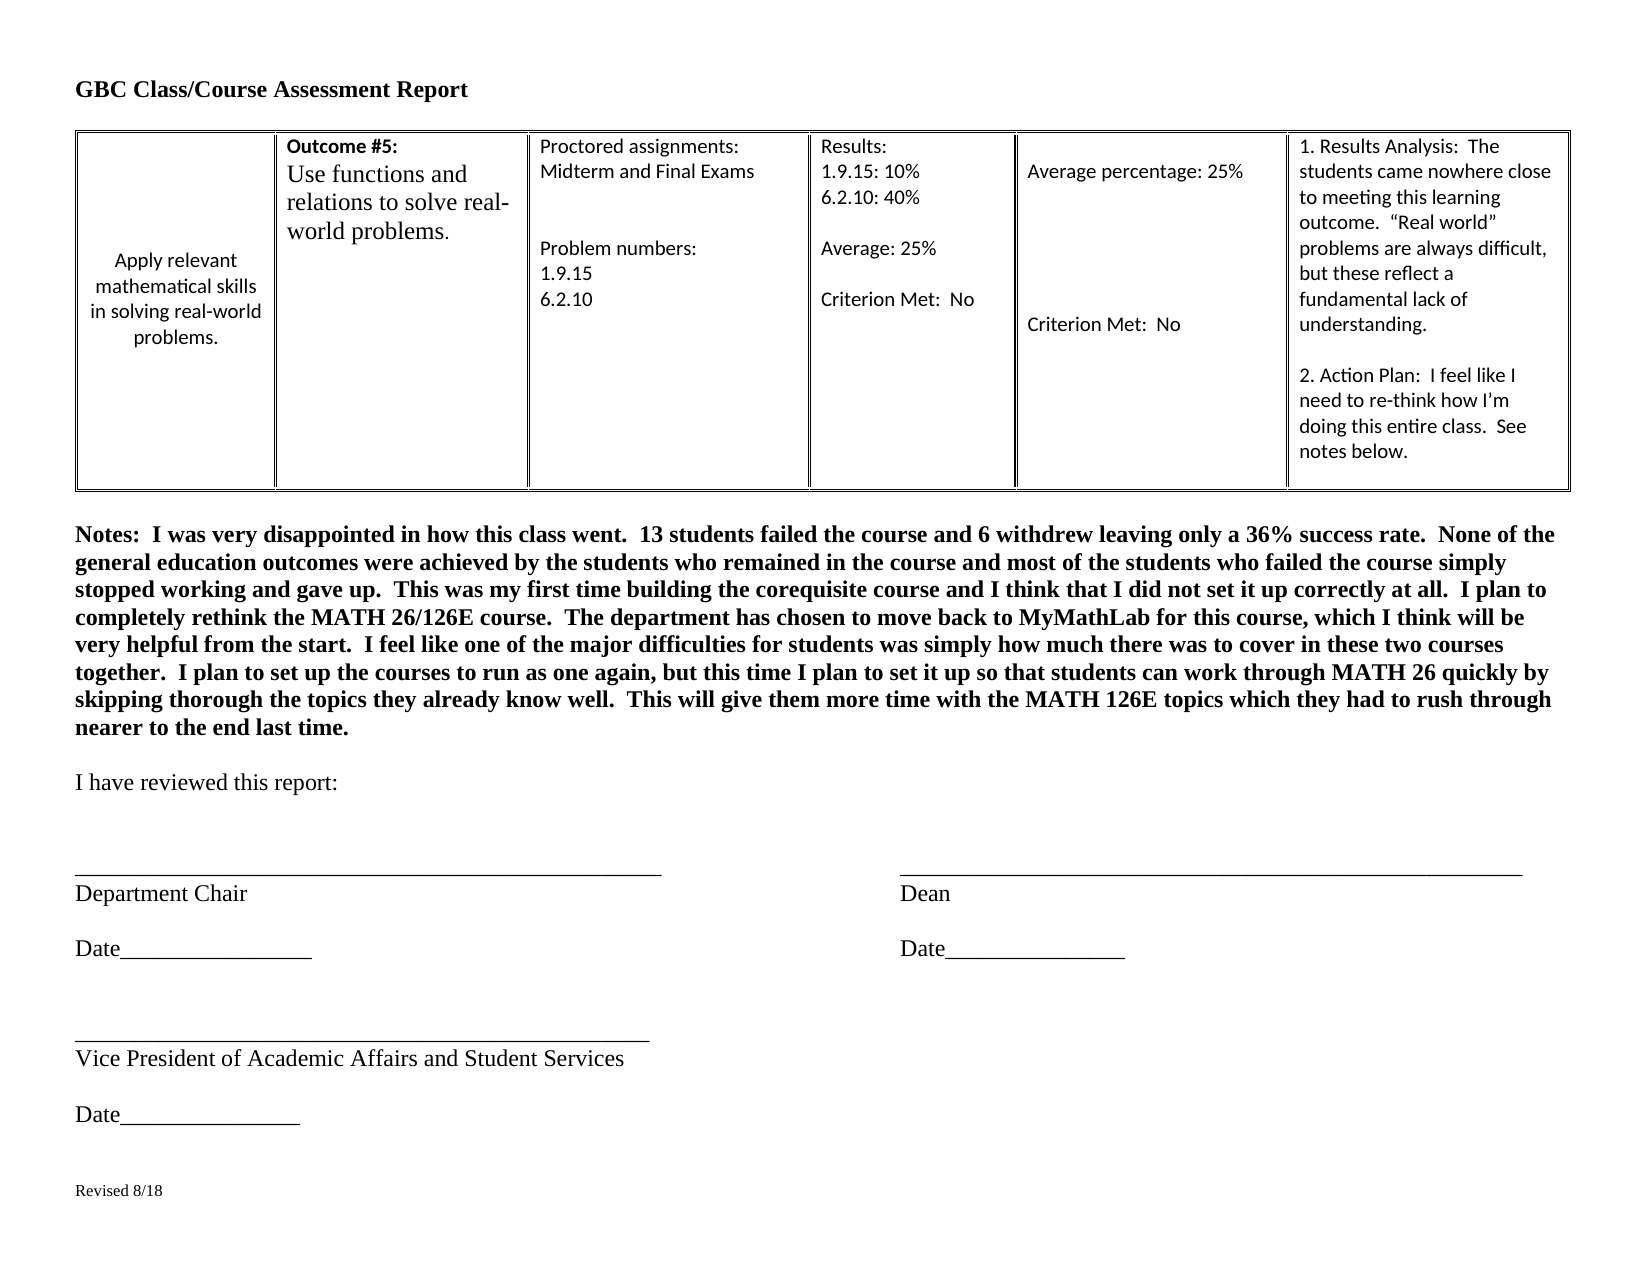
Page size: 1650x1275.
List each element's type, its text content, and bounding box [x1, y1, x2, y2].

text Vice President of Academic Affairs and Student Services [75, 1044, 1575, 1072]
table_cell Average percentage: 25% Criterion Met: No [1016, 131, 1288, 489]
table_cell Proctored assignments: Midterm and Final Exams Problem numbers: 1.9.15 6.2.10 [529, 133, 809, 489]
text I have reviewed this report: [75, 768, 1575, 796]
table_cell Results: 1.9.15: 10% 6.2.10: 40% Average: 25% Criterion Met: No [810, 133, 1016, 489]
text _________________________________________________ ____________________________________________________ [75, 851, 1575, 879]
text Department Chair Dean [75, 879, 1575, 906]
text Notes: I was very disappointed in how this class went. 13 students failed the course and 6 withdrew leaving only a 36% success rate. None of the general education outcomes were achieved by the students who remained in the course and most of the students who failed the course simply stopped working and gave up. This was my first time building the corequisite course and I think that I did not set it up correctly at all. I plan to completely rethink the MATH 26/126E course. The department has chosen to move back to MyMathLab for this course, which I think will be very helpful from the start. I feel like one of the major difficulties for students was simply how much there was to cover in these two courses together. I plan to set up the courses to run as one again, but this time I plan to set it up so that students can work through MATH 26 quickly by skipping thorough the topics they already know well. This will give them more time with the MATH 126E topics which they had to rush through nearer to the end last time. [75, 520, 1575, 741]
table_cell 1. Results Analysis: The students came nowhere close to meeting this learning outcome. “Real world” problems are always difficult, but these reflect a fundamental lack of understanding. 2. Action Plan: I feel like I need to re-think how I’m doing this entire class. See notes below. [1288, 133, 1568, 489]
text Date________________ Date_______________ [75, 934, 1575, 962]
table_cell Apply relevant mathematical skills in solving real-world problems. [78, 133, 275, 489]
table_cell Outcome #5: Use functions and relations to solve real-world problems. [275, 133, 528, 489]
text Date_______________ [75, 1099, 1575, 1127]
text ________________________________________________ [75, 1017, 1575, 1044]
